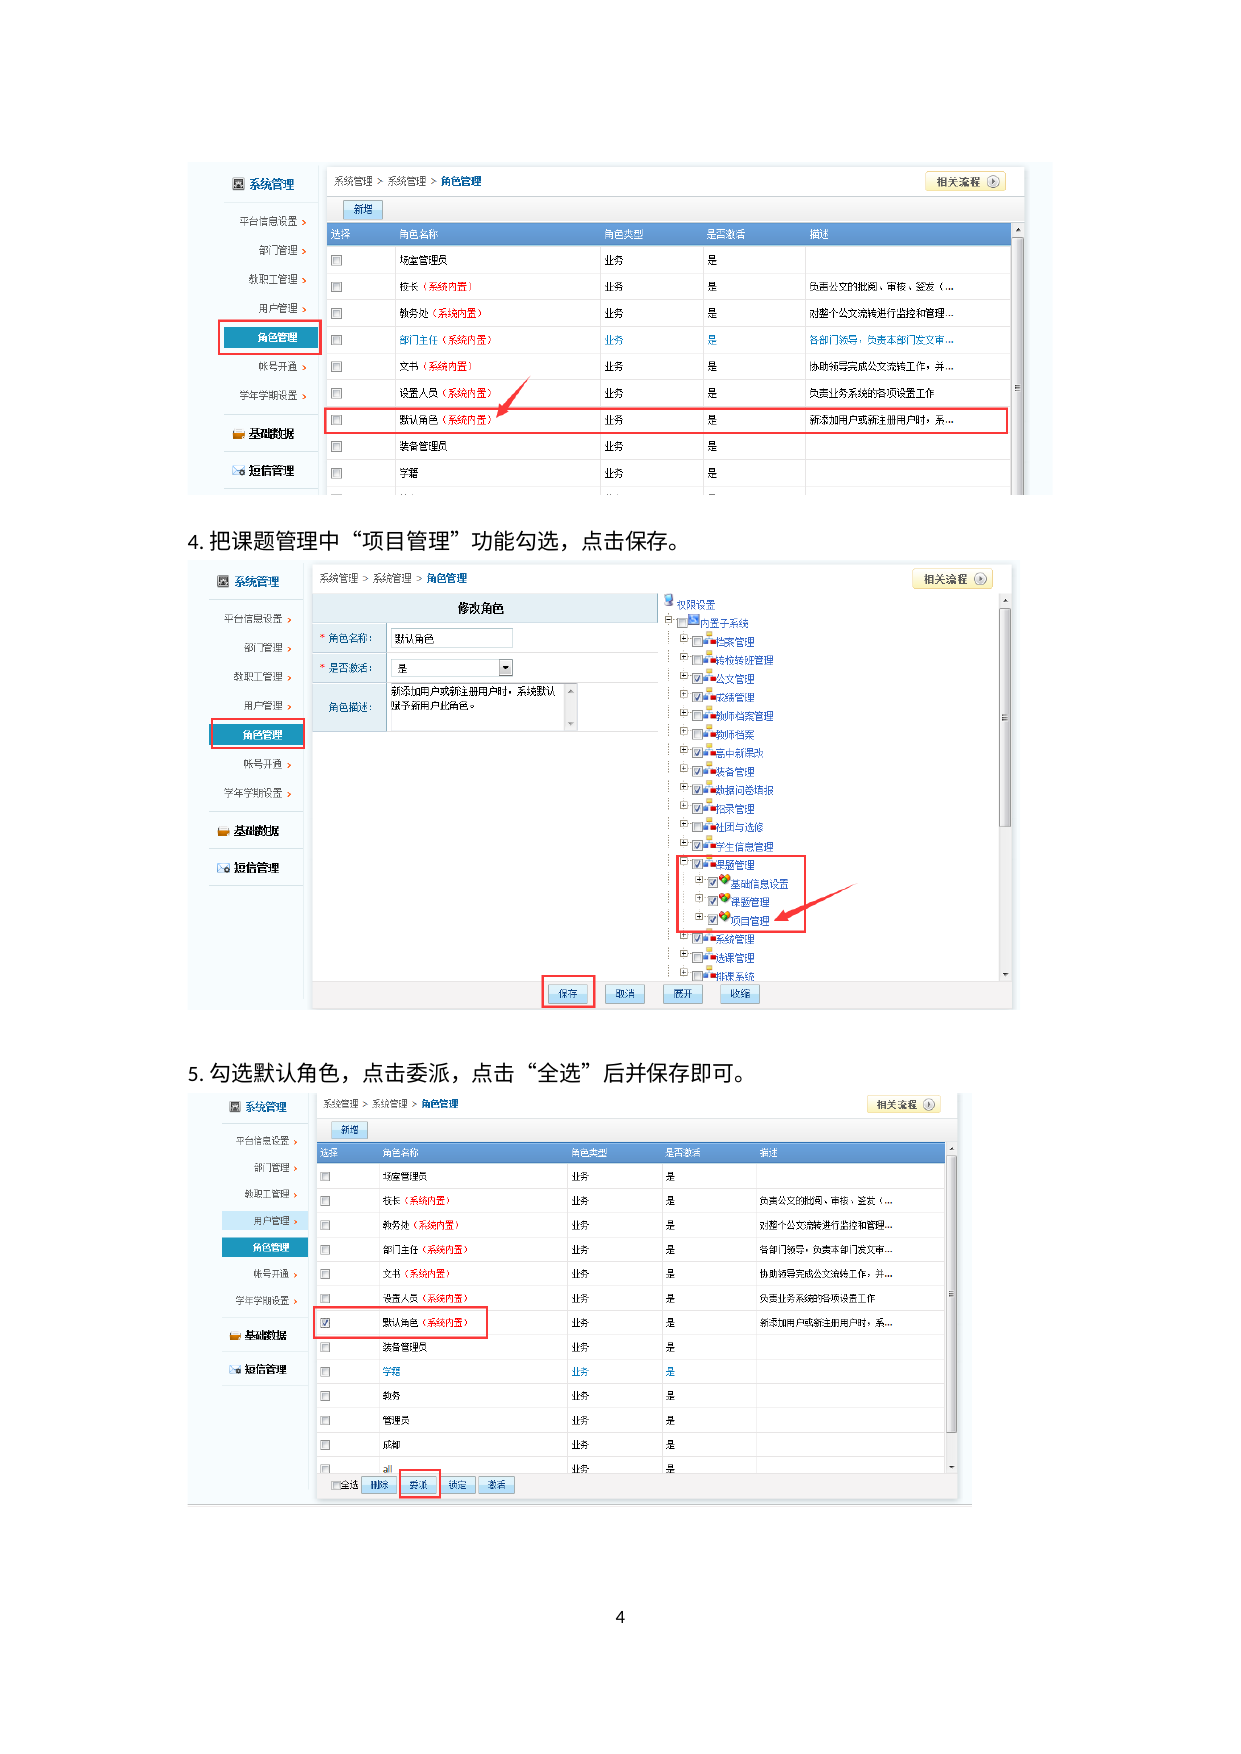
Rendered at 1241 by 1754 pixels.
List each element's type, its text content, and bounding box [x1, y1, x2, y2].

picture [187, 560, 1021, 1010]
picture [187, 162, 1053, 495]
text 4. 把课题管理中“项目管理”功能勾选，点击保存。 [187, 523, 1053, 556]
text 5. 勾选默认角色，点击委派，点击“全选”后并保存即可。 [187, 1056, 1053, 1088]
picture [187, 1093, 972, 1507]
